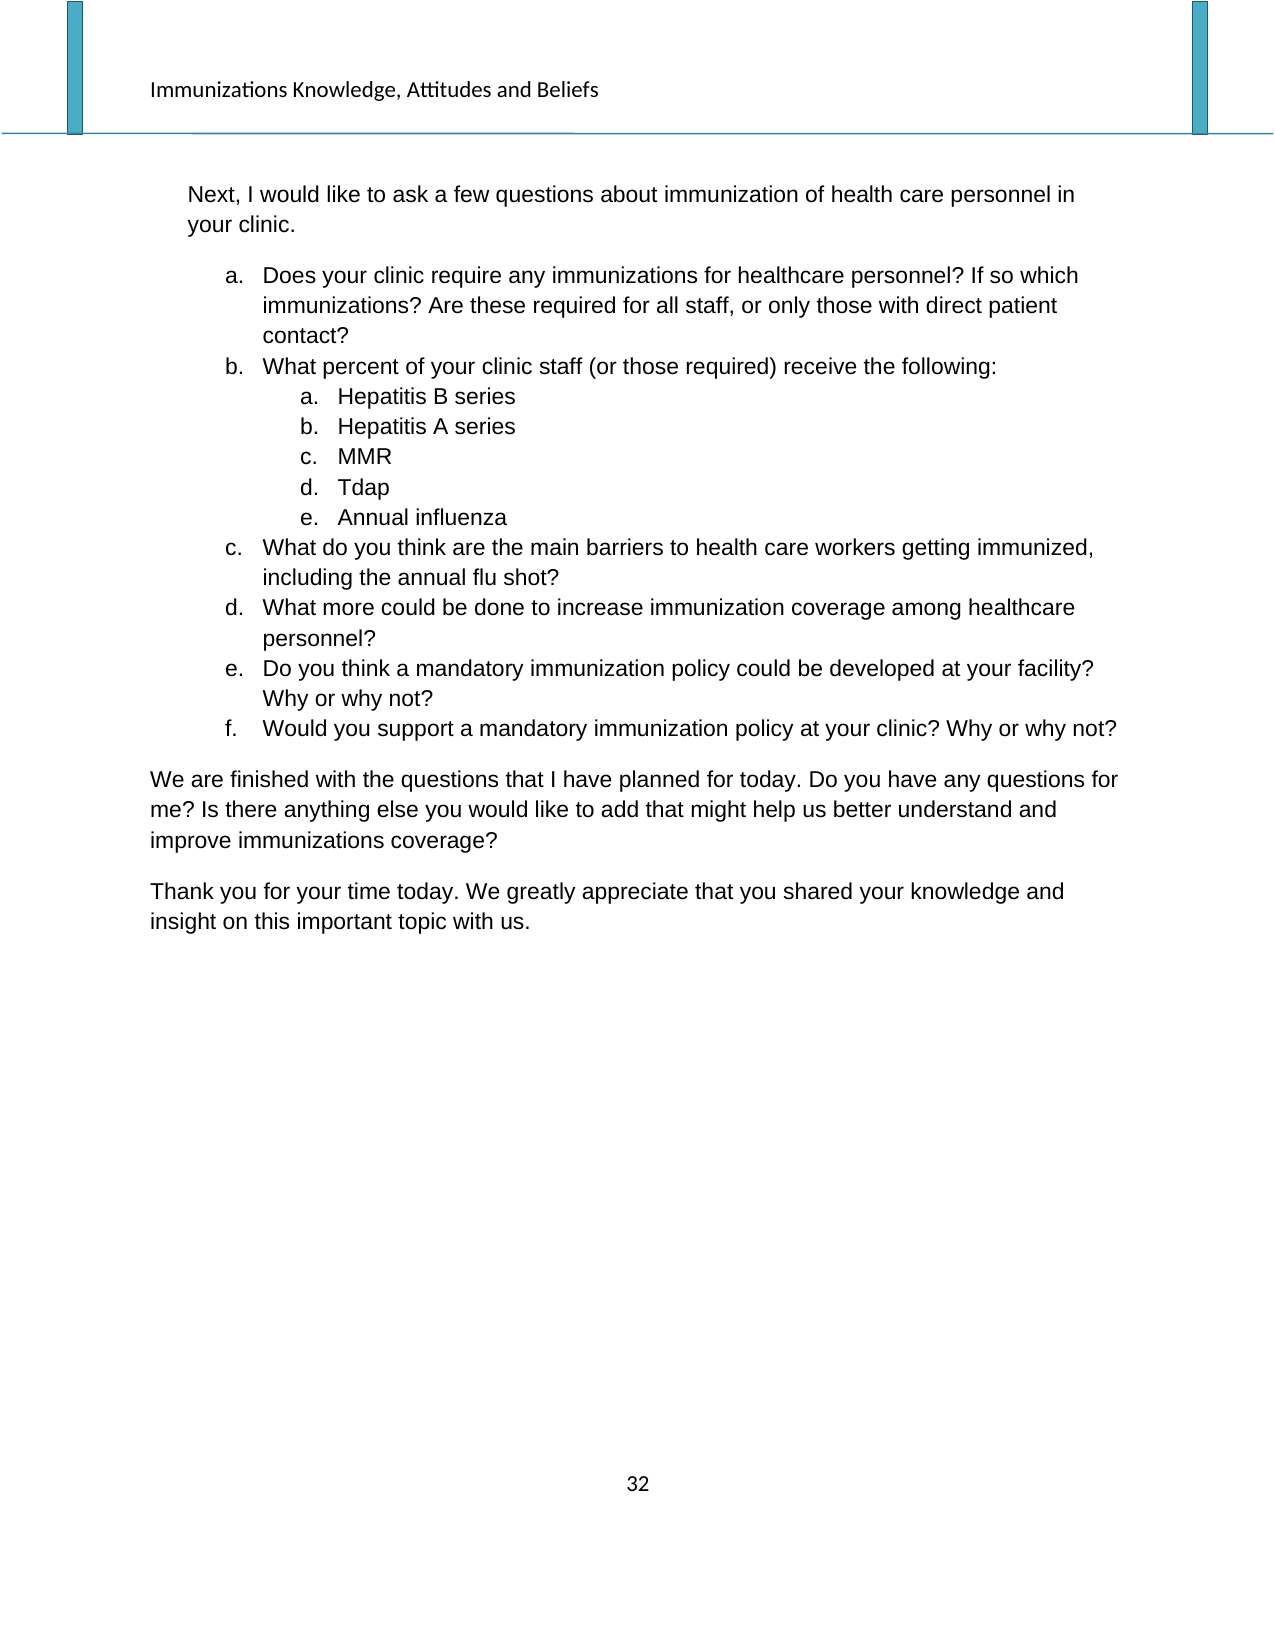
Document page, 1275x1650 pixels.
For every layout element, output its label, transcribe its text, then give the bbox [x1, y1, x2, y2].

text Thank you for your time today. We greatly appreciate that you shared your knowledge and insight on this important topic with us. [150, 878, 1125, 934]
list What more could be done to increase immunization coverage among healthcare personnel? [225, 594, 1125, 651]
text Next, I would like to ask a few questions about immunization of health care personnel in your clinic. [187, 181, 1125, 237]
list What percent of your clinic staff (or those required) receive the following: [225, 353, 1125, 379]
list Does your clinic require any immunizations for healthcare personnel? If so which immunizations? Are these required for all staff, or only those with direct patient contact? [225, 262, 1125, 349]
list Annual influenza [300, 504, 1125, 530]
list Hepatitis A series [300, 413, 1125, 439]
text We are finished with the questions that I have planned for today. Do you have any questions for me? Is there anything else you would like to add that might help us better understand and improve immunizations coverage? [150, 766, 1125, 853]
list What do you think are the main barriers to health care workers getting immunized, including the annual flu shot? [225, 534, 1125, 590]
list Hepatitis B series [300, 383, 1125, 409]
list Do you think a mandatory immunization policy could be developed at your facility? Why or why not? [225, 655, 1125, 711]
list MMR [300, 443, 1125, 469]
list Tdap [300, 473, 1125, 500]
list Would you support a mandatory immunization policy at your clinic? Why or why not? [225, 715, 1125, 741]
